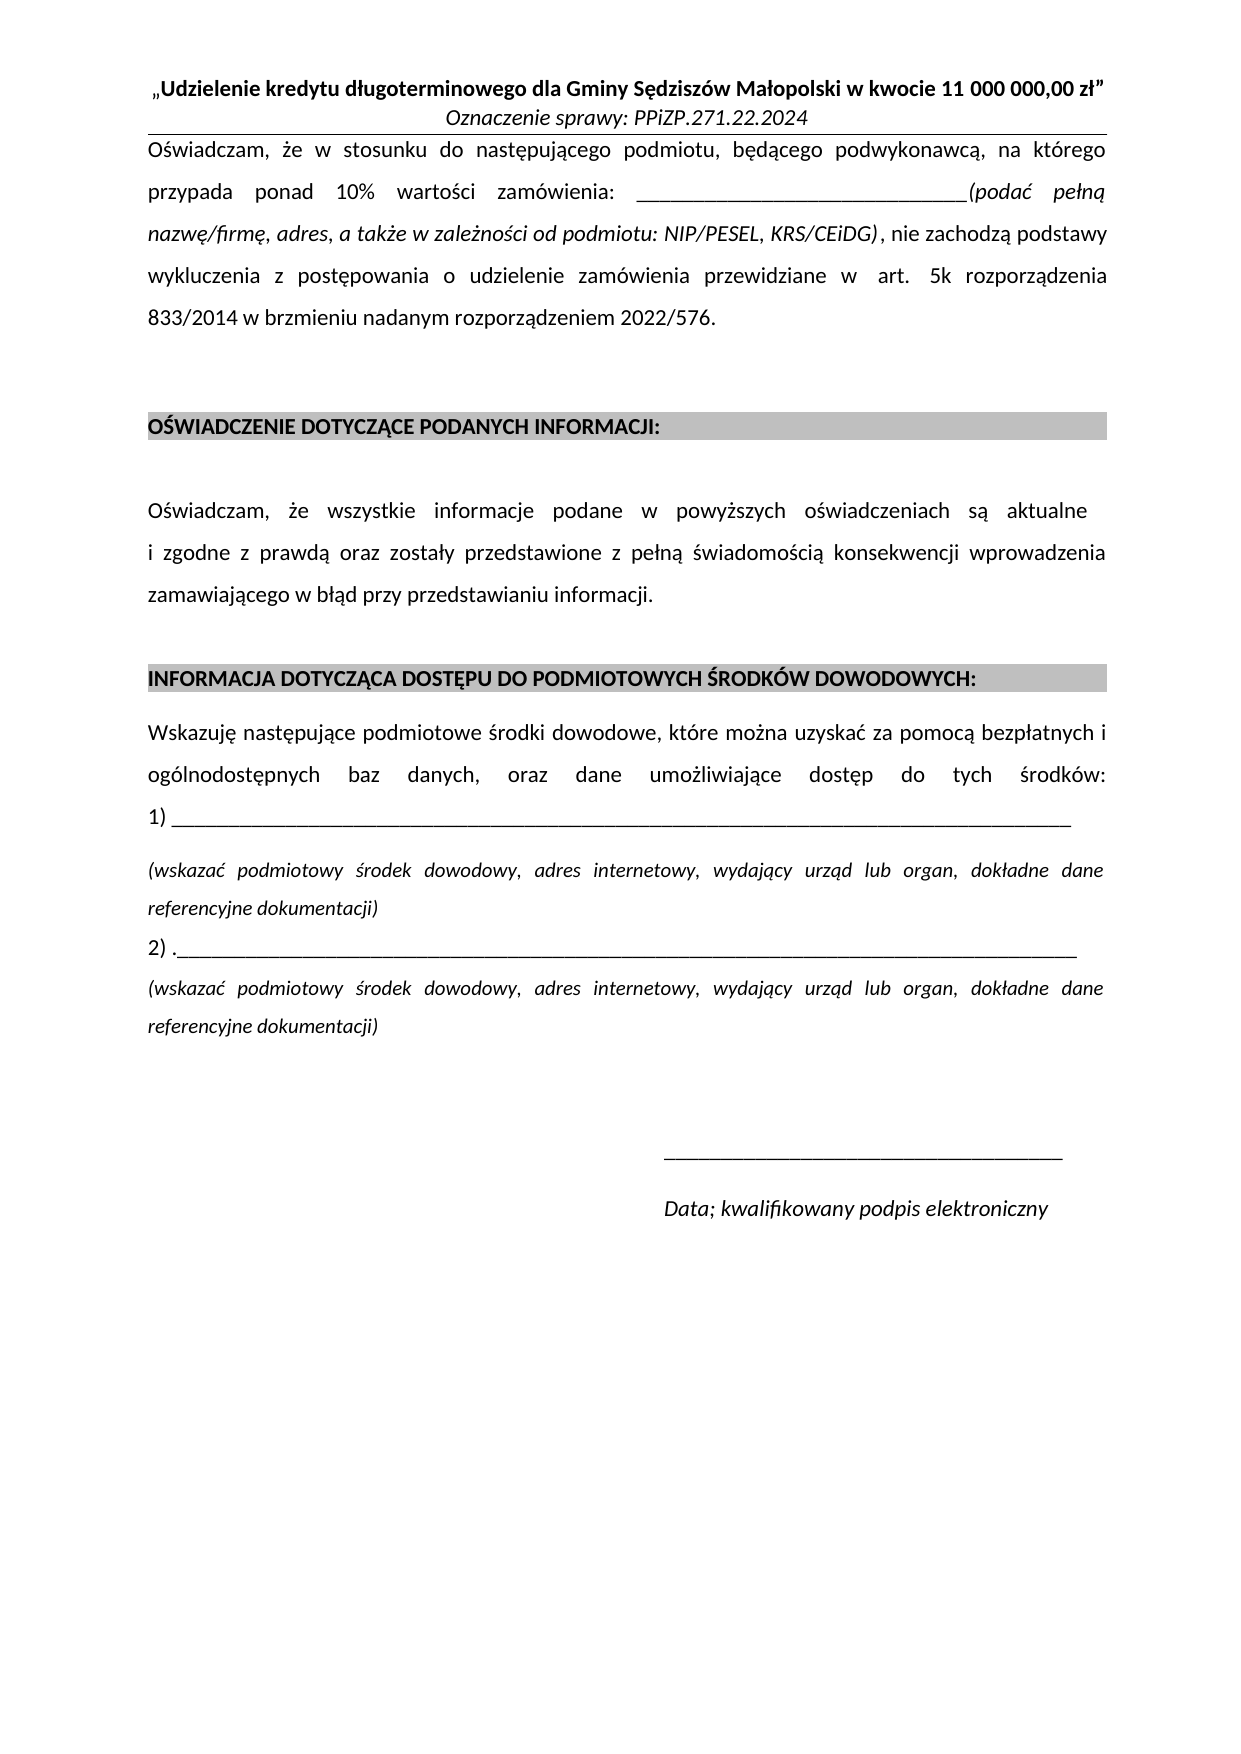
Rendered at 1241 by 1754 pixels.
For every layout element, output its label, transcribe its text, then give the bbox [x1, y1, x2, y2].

text 2) ._______________________________________________________________________________ [148, 933, 1107, 961]
text Wskazuję następujące podmiotowe środki dowodowe, które można uzyskać za pomocą bezpłatnych i ogólnodostępnych baz danych, oraz dane umożliwiające dostęp do tych środków: 1) _______________________________________________________________________________ [148, 718, 1107, 830]
text INFORMACJA DOTYCZĄCA DOSTĘPU DO PODMIOTOWYCH ŚRODKÓW DOWODOWYCH: [148, 664, 1107, 692]
text (wskazać podmiotowy środek dowodowy, adres internetowy, wydający urząd lub organ, dokładne dane referencyjne dokumentacji) [148, 975, 1107, 1038]
text Oświadczam, że wszystkie informacje podane w powyższych oświadczeniach są aktualne i zgodne z prawdą oraz zostały przedstawione z pełną świadomością konsekwencji wprowadzenia zamawiającego w błąd przy przedstawianiu informacji. [148, 496, 1107, 608]
text OŚWIADCZENIE DOTYCZĄCE PODANYCH INFORMACJI: [148, 412, 1107, 440]
text Oświadczam, że w stosunku do następującego podmiotu, będącego podwykonawcą, na którego przypada ponad 10% wartości zamówienia: _____________________________(podać pełną nazwę/firmę, adres, a także w zależności od podmiotu: NIP/PESEL, KRS/CEiDG), nie zachodzą podstawy wykluczenia z postępowania o udzielenie zamówienia przewidziane w art. 5k rozporządzenia 833/2014 w brzmieniu nadanym rozporządzeniem 2022/576. [148, 135, 1107, 331]
text Data; kwalifikowany podpis elektroniczny [148, 1194, 1107, 1222]
text (wskazać podmiotowy środek dowodowy, adres internetowy, wydający urząd lub organ, dokładne dane referencyjne dokumentacji) [148, 857, 1107, 920]
text ___________________________________ [148, 1135, 1107, 1163]
